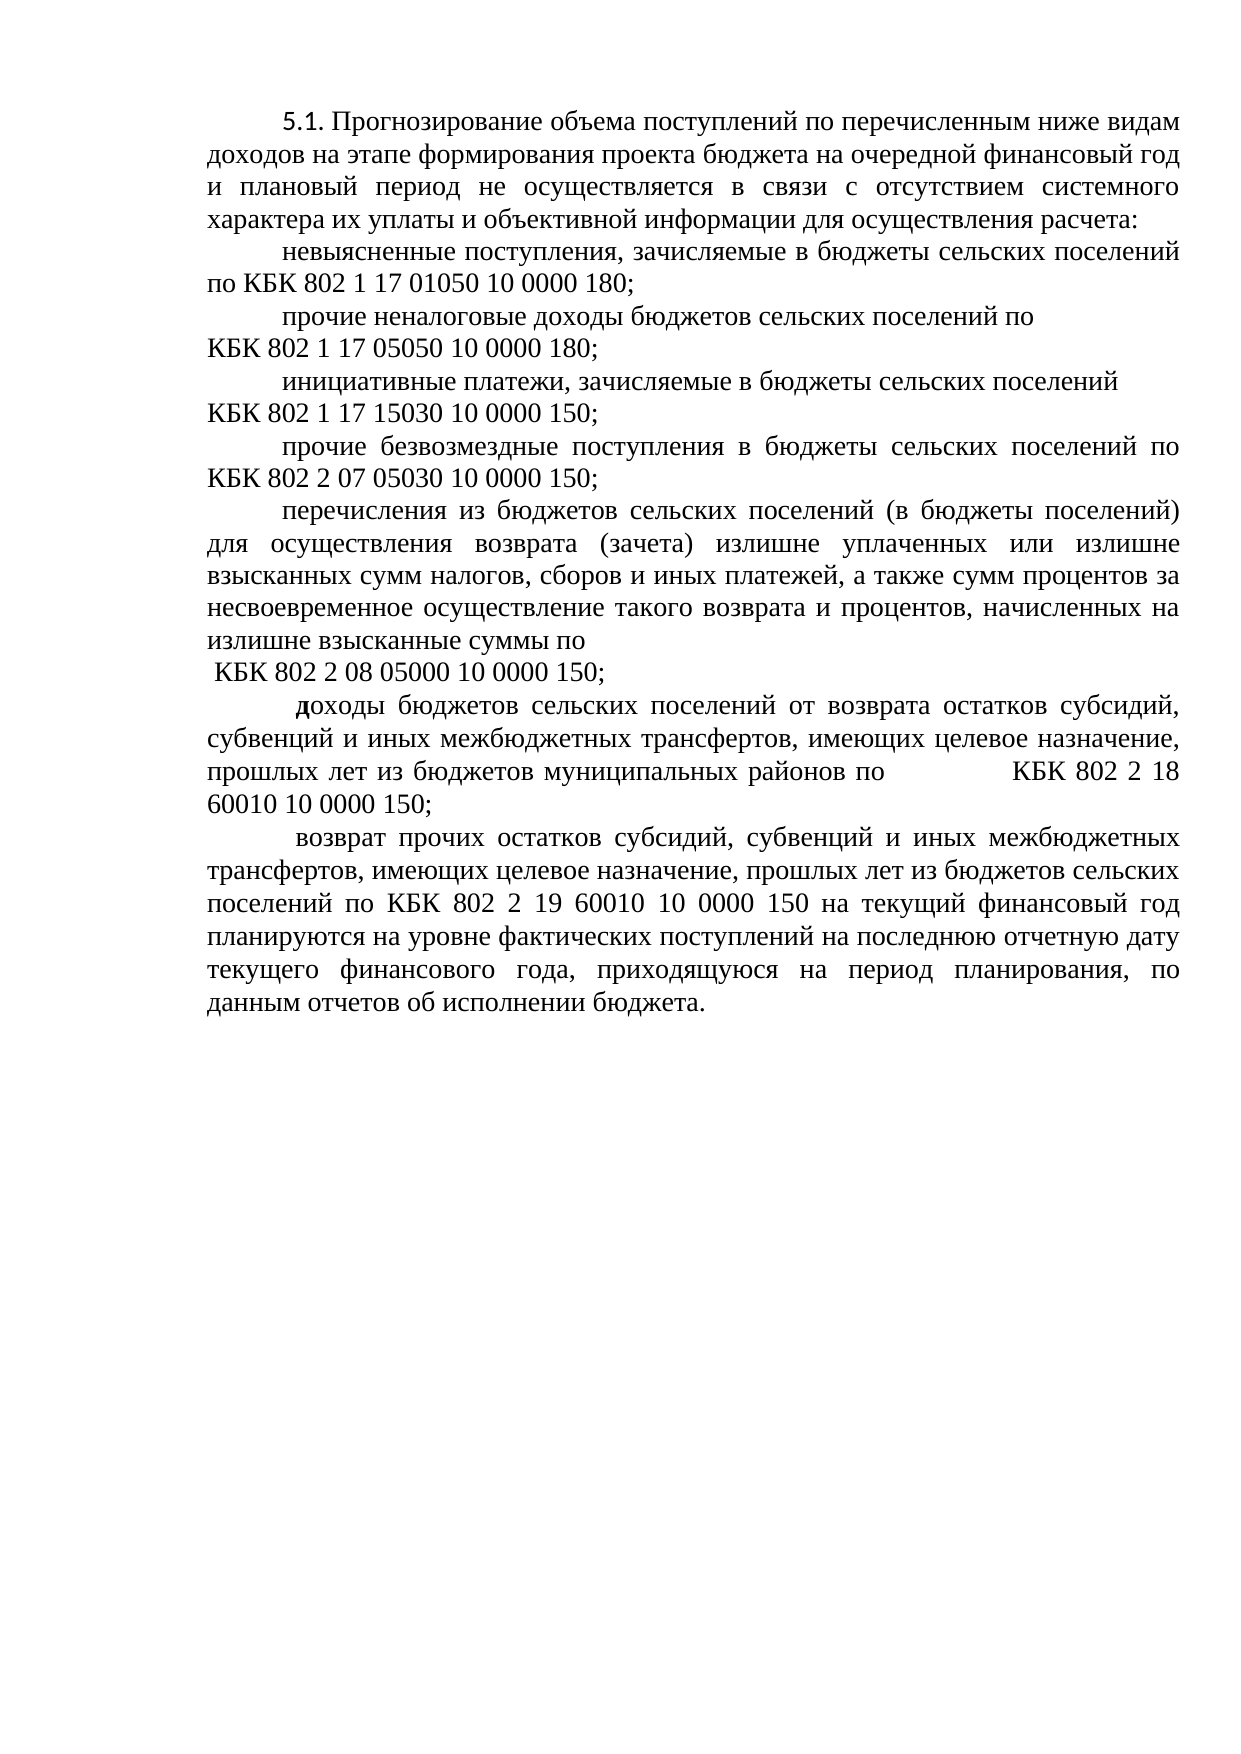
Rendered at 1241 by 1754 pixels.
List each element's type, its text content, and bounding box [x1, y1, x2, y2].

text прочие неналоговые доходы бюджетов сельских поселений по [207, 299, 1181, 331]
text прочие безвозмездные поступления в бюджеты сельских поселений по КБК 802 2 07 05030 10 0000 150; [207, 428, 1181, 493]
text доходы бюджетов сельских поселений от возврата остатков субсидий, субвенций и иных межбюджетных трансфертов, имеющих целевое назначение, прошлых лет из бюджетов муниципальных районов по КБК 802 2 18 60010 10 0000 150; [207, 688, 1181, 820]
text невыясненные поступления, зачисляемые в бюджеты сельских поселений по КБК 802 1 17 01050 10 0000 180; [207, 234, 1181, 299]
text возврат прочих остатков субсидий, субвенций и иных межбюджетных трансфертов, имеющих целевое назначение, прошлых лет из бюджетов сельских поселений по КБК 802 2 19 60010 10 0000 150 на текущий финансовый год планируются на уровне фактических поступлений на последнюю отчетную дату текущего финансового года, приходящуюся на период планирования, по данным отчетов об исполнении бюджета. [207, 820, 1181, 1018]
text инициативные платежи, зачисляемые в бюджеты сельских поселений [207, 364, 1181, 396]
text КБК 802 1 17 05050 10 0000 180; [207, 331, 1181, 364]
text перечисления из бюджетов сельских поселений (в бюджеты поселений) для осуществления возврата (зачета) излишне уплаченных или излишне взысканных сумм налогов, сборов и иных платежей, а также сумм процентов за несвоевременное осуществление такого возврата и процентов, начисленных на излишне взысканные суммы по [207, 493, 1181, 655]
text 5.1. Прогнозирование объема поступлений по перечисленным ниже видам доходов на этапе формирования проекта бюджета на очередной финансовый год и плановый период не осуществляется в связи с отсутствием системного характера их уплаты и объективной информации для осуществления расчета: [207, 103, 1181, 234]
text КБК 802 1 17 15030 10 0000 150; [207, 396, 1181, 428]
text КБК 802 2 08 05000 10 0000 150; [207, 655, 1181, 688]
